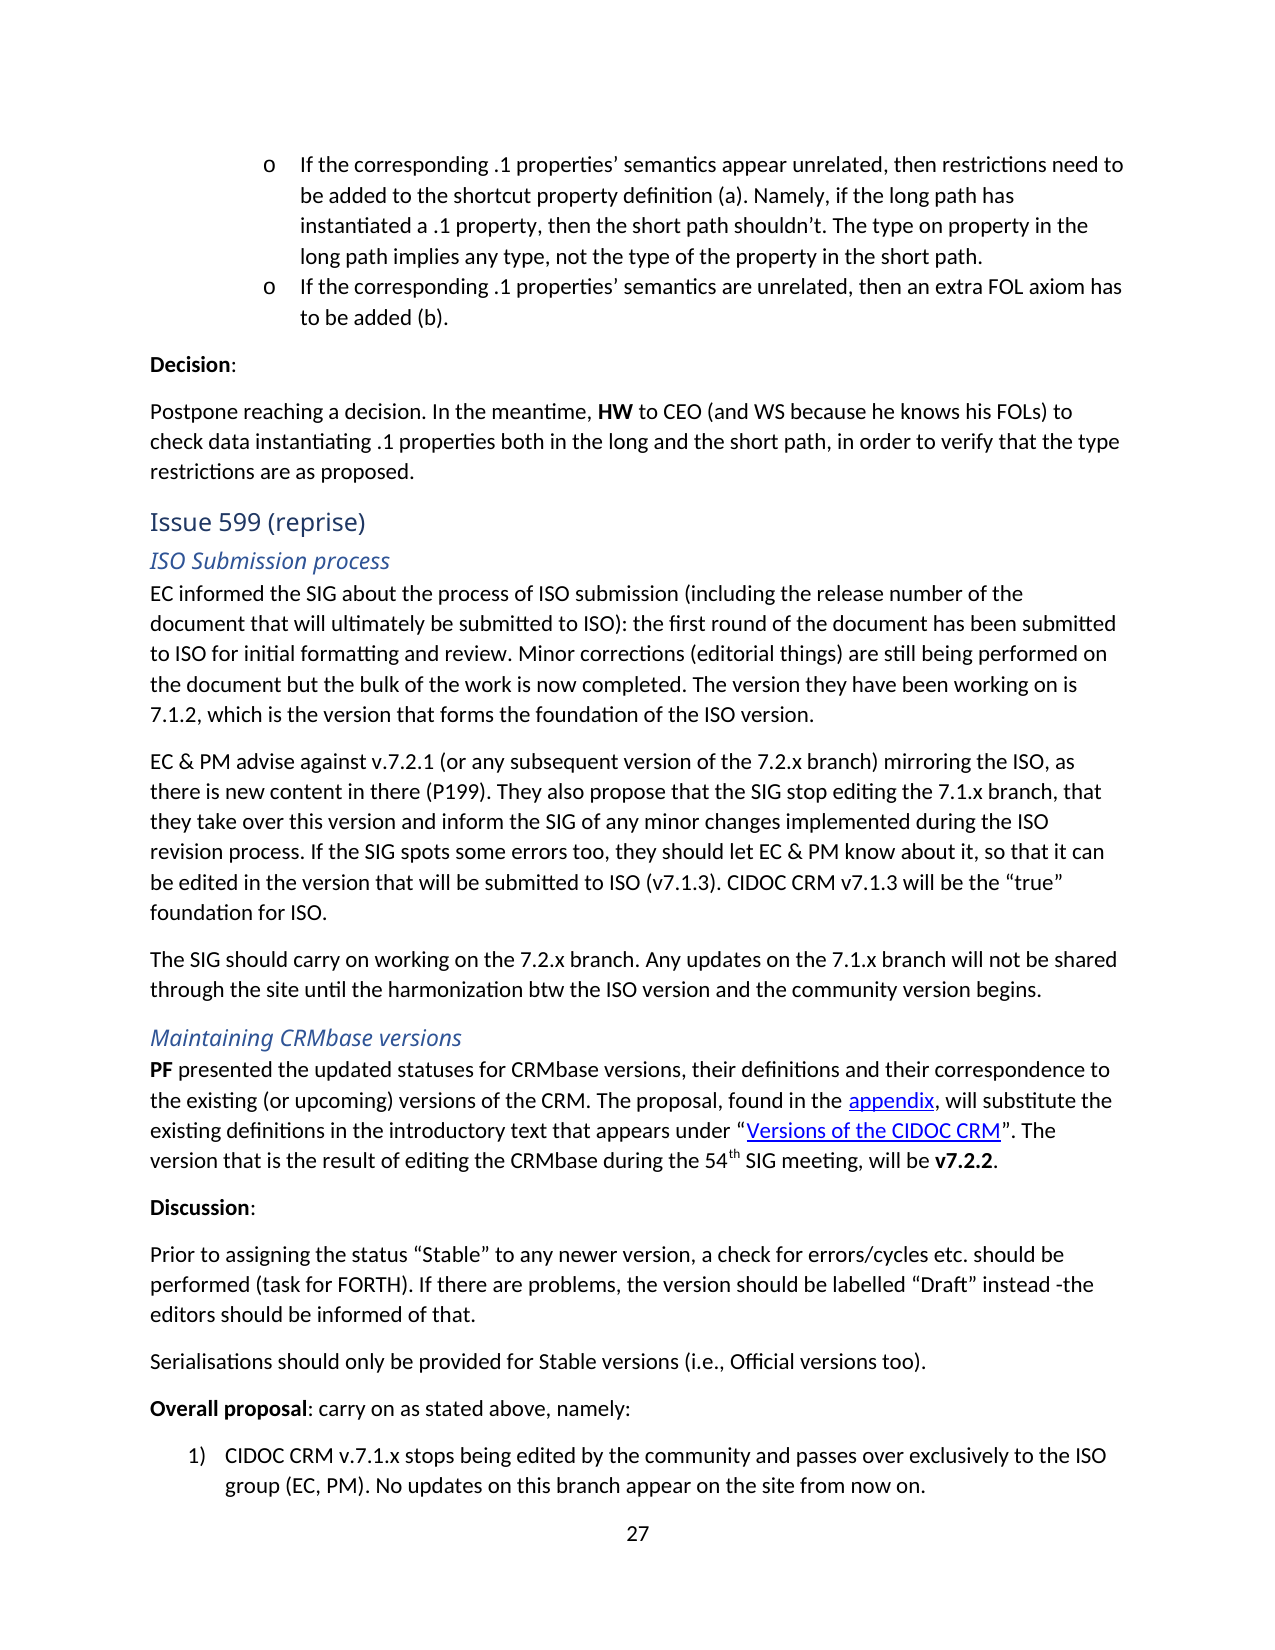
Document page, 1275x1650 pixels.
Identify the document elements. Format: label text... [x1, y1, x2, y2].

list CIDOC CRM v.7.1.x stops being edited by the community and passes over exclusively to the ISO group (EC, PM). No updates on this branch appear on the site from now on. [187, 1441, 1125, 1499]
subtitle Maintaining CRMbase versions [150, 1022, 1125, 1053]
text Overall proposal: carry on as stated above, namely: [150, 1394, 1125, 1422]
list If the corresponding .1 properties’ semantics are unrelated, then an extra FOL axiom has to be added (b). [262, 272, 1125, 331]
text EC informed the SIG about the process of ISO submission (including the release number of the document that will ultimately be submitted to ISO): the first round of the document has been submitted to ISO for initial formatting and review. Minor corrections (editorial things) are still being performed on the document but the bulk of the work is now completed. The version they have been working on is 7.1.2, which is the version that forms the foundation of the ISO version. [150, 579, 1125, 728]
text PF presented the updated statuses for CRMbase versions, their definitions and their correspondence to the existing (or upcoming) versions of the CRM. The proposal, found in the appendix, will substitute the existing definitions in the introductory text that appears under “Versions of the CIDOC CRM”. The version that is the result of editing the CRMbase during the 54th SIG meeting, will be v7.2.2. [150, 1056, 1125, 1174]
text Prior to assigning the status “Stable” to any newer version, a check for errors/cycles etc. should be performed (task for FORTH). If there are problems, the version should be labelled “Draft” instead -the editors should be informed of that. [150, 1240, 1125, 1328]
text Serialisations should only be provided for Stable versions (i.e., Official versions too). [150, 1347, 1125, 1375]
list If the corresponding .1 properties’ semantics appear unrelated, then restrictions need to be added to the shortcut property definition (a). Namely, if the long path has instantiated a .1 property, then the short path shouldn’t. The type on property in the long path implies any type, not the type of the property in the short path. [262, 150, 1125, 270]
text The SIG should carry on working on the 7.2.x branch. Any updates on the 7.1.x branch will not be shared through the site until the harmonization btw the ISO version and the community version begins. [150, 945, 1125, 1003]
subtitle Issue 599 (reprise) [150, 504, 1125, 538]
text Discussion: [150, 1193, 1125, 1221]
subtitle ISO Submission process [150, 545, 1125, 577]
text Decision: [150, 350, 1125, 378]
text EC & PM advise against v.7.2.1 (or any subsequent version of the 7.2.x branch) mirroring the ISO, as there is new content in there (P199). They also propose that the SIG stop editing the 7.1.x branch, that they take over this version and inform the SIG of any minor changes implemented during the ISO revision process. If the SIG spots some errors too, they should let EC & PM know about it, so that it can be edited in the version that will be submitted to ISO (v7.1.3). CIDOC CRM v7.1.3 will be the “true” foundation for ISO. [150, 747, 1125, 926]
text Postpone reaching a decision. In the meantime, HW to CEO (and WS because he knows his FOLs) to check data instantiating .1 properties both in the long and the short path, in order to verify that the type restrictions are as proposed. [150, 397, 1125, 486]
